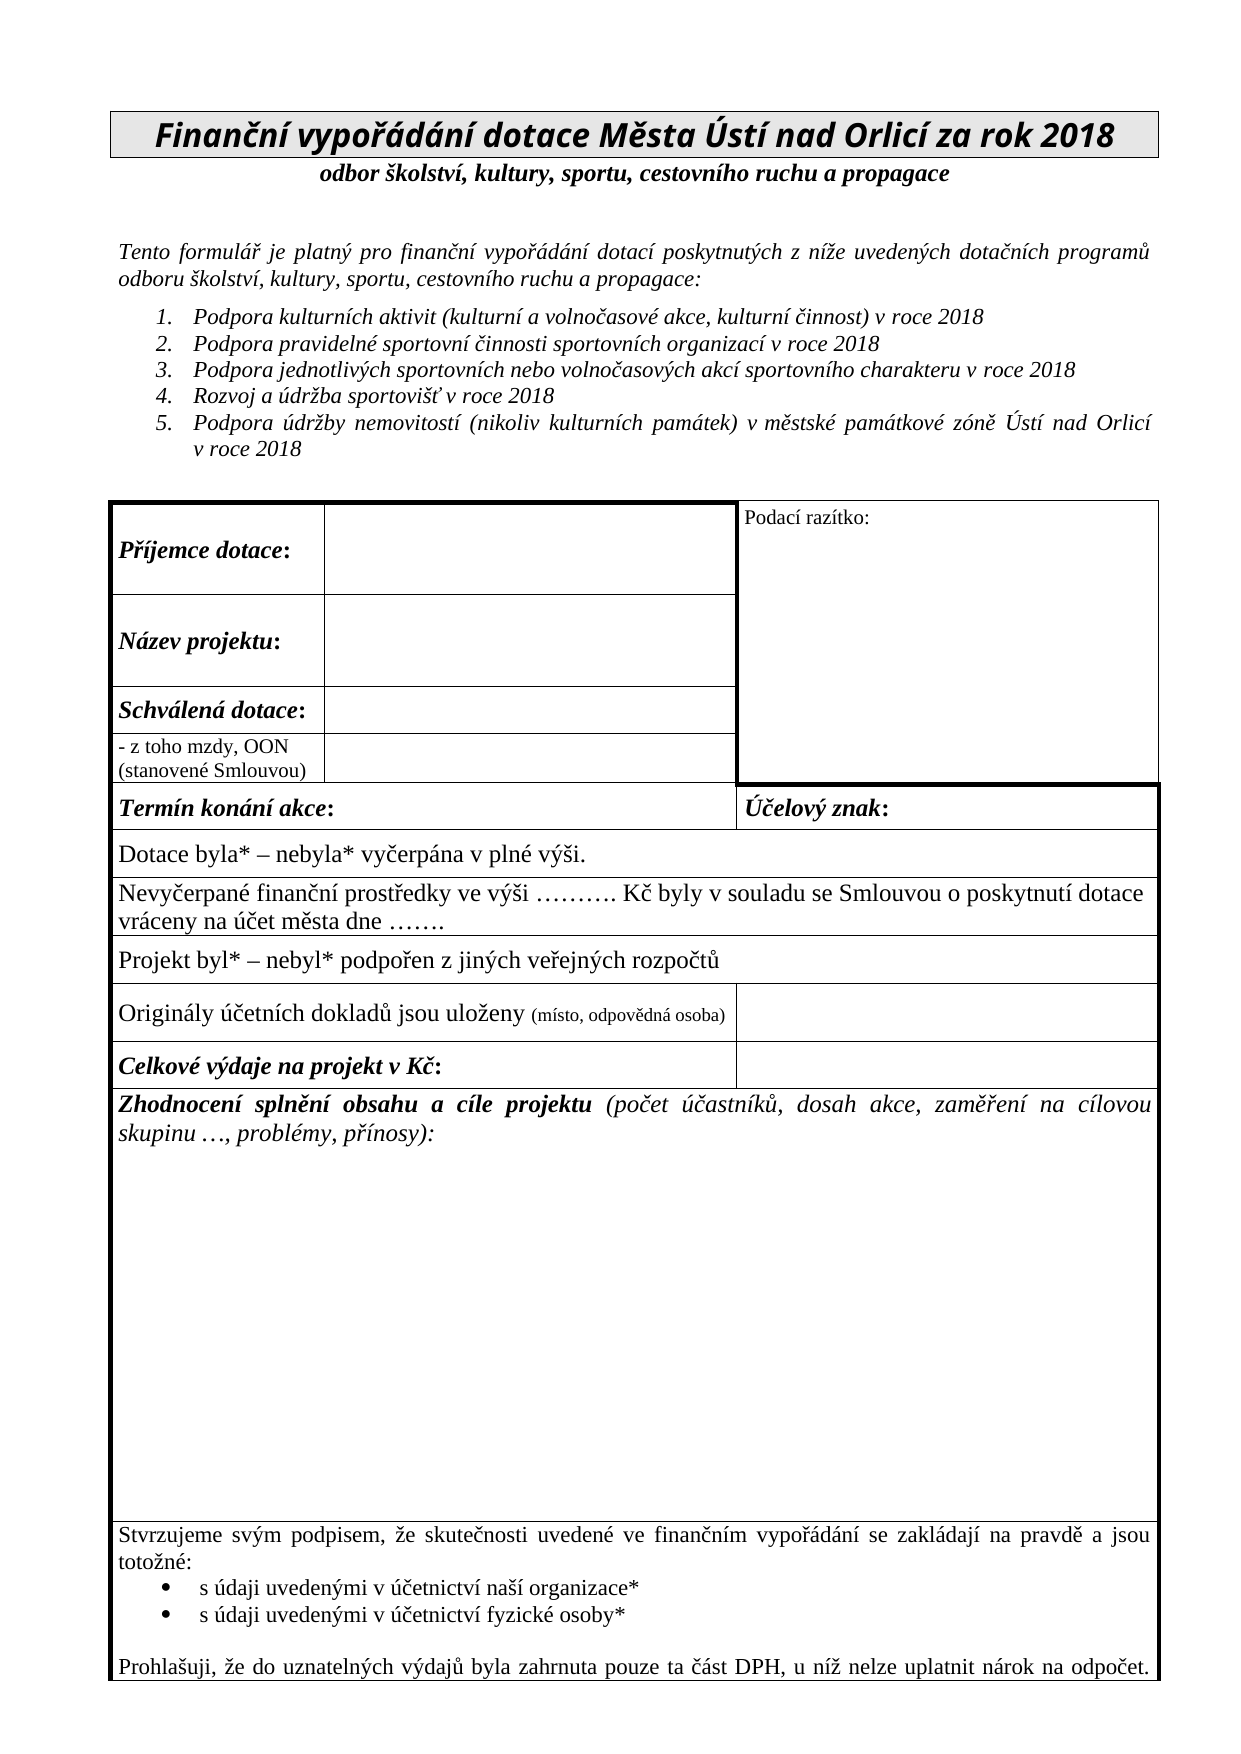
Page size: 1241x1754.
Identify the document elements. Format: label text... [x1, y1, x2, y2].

list Podpora kulturních aktivit (kulturní a volnočasové akce, kulturní činnost) v roce 2018 [156, 303, 1152, 330]
table_cell Originály účetních dokladů jsou uloženy (místo, odpovědná osoba) [113, 984, 736, 1041]
table_cell [737, 1042, 1157, 1088]
table_cell Celkové výdaje na projekt v Kč: [113, 1042, 736, 1088]
table_header Finanční vypořádání dotace Města Ústí nad Orlicí za rok 2018 [111, 112, 1158, 157]
table_header Podací razítko: [739, 501, 1158, 782]
list Podpora údržby nemovitostí (nikoliv kulturních památek) v městské památkové zóně Ústí nad Orlicí v roce 2018 [156, 409, 1152, 462]
table_cell Projekt byl* – nebyl* podpořen z jiných veřejných rozpočtů [113, 936, 1157, 982]
list Rozvoj a údržba sportovišť v roce 2018 [156, 382, 1152, 409]
table_cell - z toho mzdy, OON (stanovené Smlouvou) [113, 734, 324, 782]
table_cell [113, 1522, 1157, 1680]
table_cell Nevyčerpané finanční prostředky ve výši ………. Kč byly v souladu se Smlouvou o poskytnutí dotace vráceny na účet města dne ……. [113, 878, 1157, 935]
table_cell [325, 687, 735, 733]
table_cell Schválená dotace: [113, 687, 324, 733]
list Podpora pravidelné sportovní činnosti sportovních organizací v roce 2018 [156, 330, 1152, 356]
table_cell [737, 984, 1157, 1041]
table_header Příjemce dotace: [113, 505, 324, 594]
table_header [325, 505, 735, 594]
table_cell [325, 595, 735, 686]
text odbor školství, kultury, sportu, cestovního ruchu a propagace [118, 158, 1152, 187]
table_cell Zhodnocení splnění obsahu a cíle projektu (počet účastníků, dosah akce, zaměření na cílovou skupinu …, problémy, přínosy): [113, 1089, 1157, 1521]
text Tento formulář je platný pro finanční vypořádání dotací poskytnutých z níže uvedených dotačních programů odboru školství, kultury, sportu, cestovního ruchu a propagace: [118, 238, 1152, 291]
table_cell [325, 734, 735, 782]
table_cell Dotace byla* – nebyla* vyčerpána v plné výši. [113, 830, 1157, 877]
table_cell Účelový znak: [737, 787, 1157, 829]
table_cell Termín konání akce: [113, 783, 736, 829]
table_cell Název projektu: [113, 595, 324, 686]
list Podpora jednotlivých sportovních nebo volnočasových akcí sportovního charakteru v roce 2018 [156, 356, 1152, 382]
